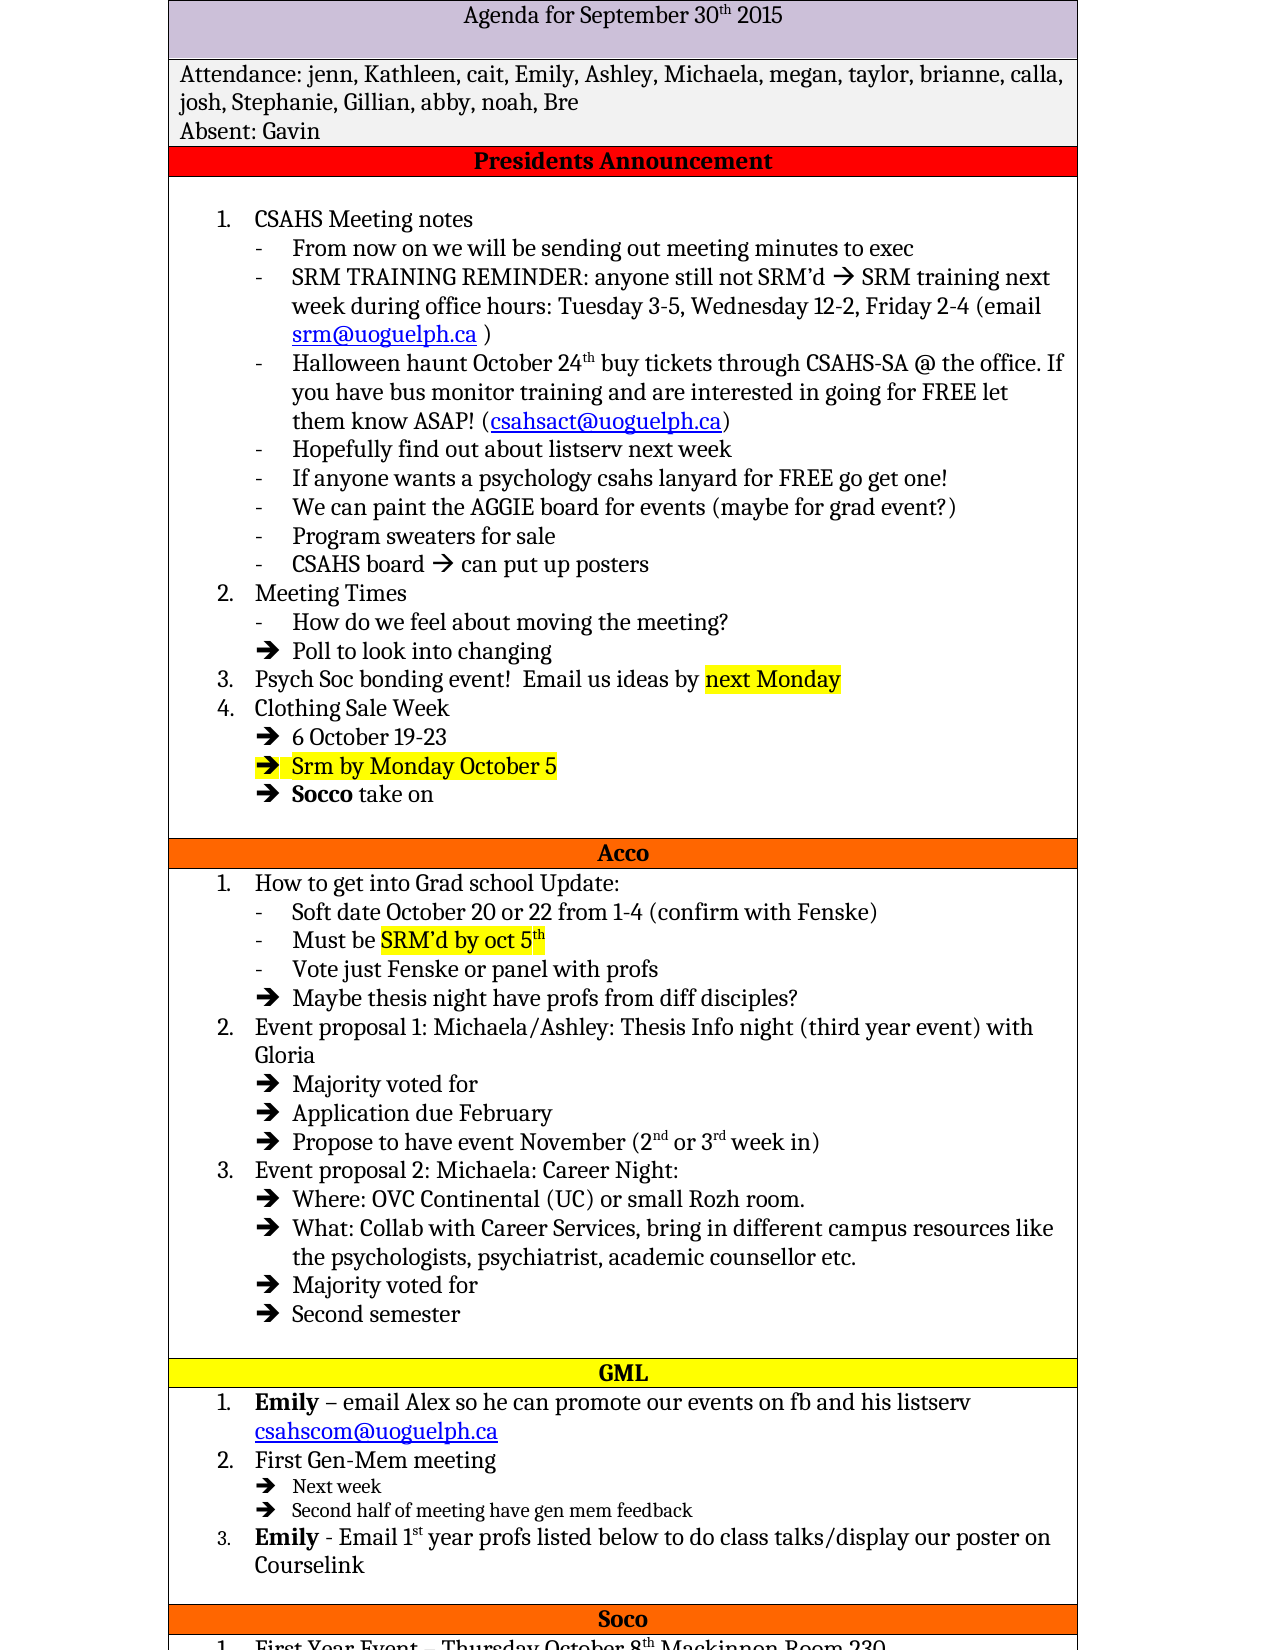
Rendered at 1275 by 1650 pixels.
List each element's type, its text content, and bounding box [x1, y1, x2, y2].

table_header Agenda for September 30th 2015 [169, 1, 1077, 58]
table_cell How to get into Grad school Update: Soft date October 20 or 22 from 1-4 (confirm with Fenske) Must be SRM’d by oct 5th Vote just Fenske or panel with profs Maybe thesis night have profs from diff disciples? Event proposal 1: Michaela/Ashley: Thesis Info night (third year event) with Gloria Majority voted for Application due February Propose to have event November (2nd or 3rd week in) Event proposal 2: Michaela: Career Night: Where: OVC Continental (UC) or small Rozh room. What: Collab with Career Services, bring in different campus resources like the psychologists, psychiatrist, academic counsellor etc. Majority voted for Second semester [169, 869, 1077, 1357]
table_cell Attendance: jenn, Kathleen, cait, Emily, Ashley, Michaela, megan, taylor, brianne, calla, josh, Stephanie, Gillian, abby, noah, Bre Absent: Gavin [169, 60, 1077, 146]
table_cell Emily – email Alex so he can promote our events on fb and his listserv csahscom@uoguelph.ca First Gen-Mem meeting Next week Second half of meeting have gen mem feedback Emily - Email 1st year profs listed below to do class talks/display our poster on Courselink [169, 1388, 1077, 1604]
table_cell GML [169, 1359, 1077, 1387]
table_cell Soco [169, 1605, 1077, 1634]
table_cell Presidents Announcement [169, 147, 1077, 176]
table_cell Acco [169, 839, 1077, 868]
table_cell CSAHS Meeting notes From now on we will be sending out meeting minutes to exec SRM TRAINING REMINDER: anyone still not SRM’d SRM training next week during office hours: Tuesday 3-5, Wednesday 12-2, Friday 2-4 (email srm@uoguelph.ca ) Halloween haunt October 24th buy tickets through CSAHS-SA @ the office. If you have bus monitor training and are interested in going for FREE let them know ASAP! (csahsact@uoguelph.ca) Hopefully find out about listserv next week If anyone wants a psychology csahs lanyard for FREE go get one! We can paint the AGGIE board for events (maybe for grad event?) Program sweaters for sale CSAHS board can put up posters Meeting Times How do we feel about moving the meeting? Poll to look into changing Psych Soc bonding event! Email us ideas by next Monday Clothing Sale Week 6 October 19-23 Srm by Monday October 5 Socco take on [169, 177, 1077, 838]
